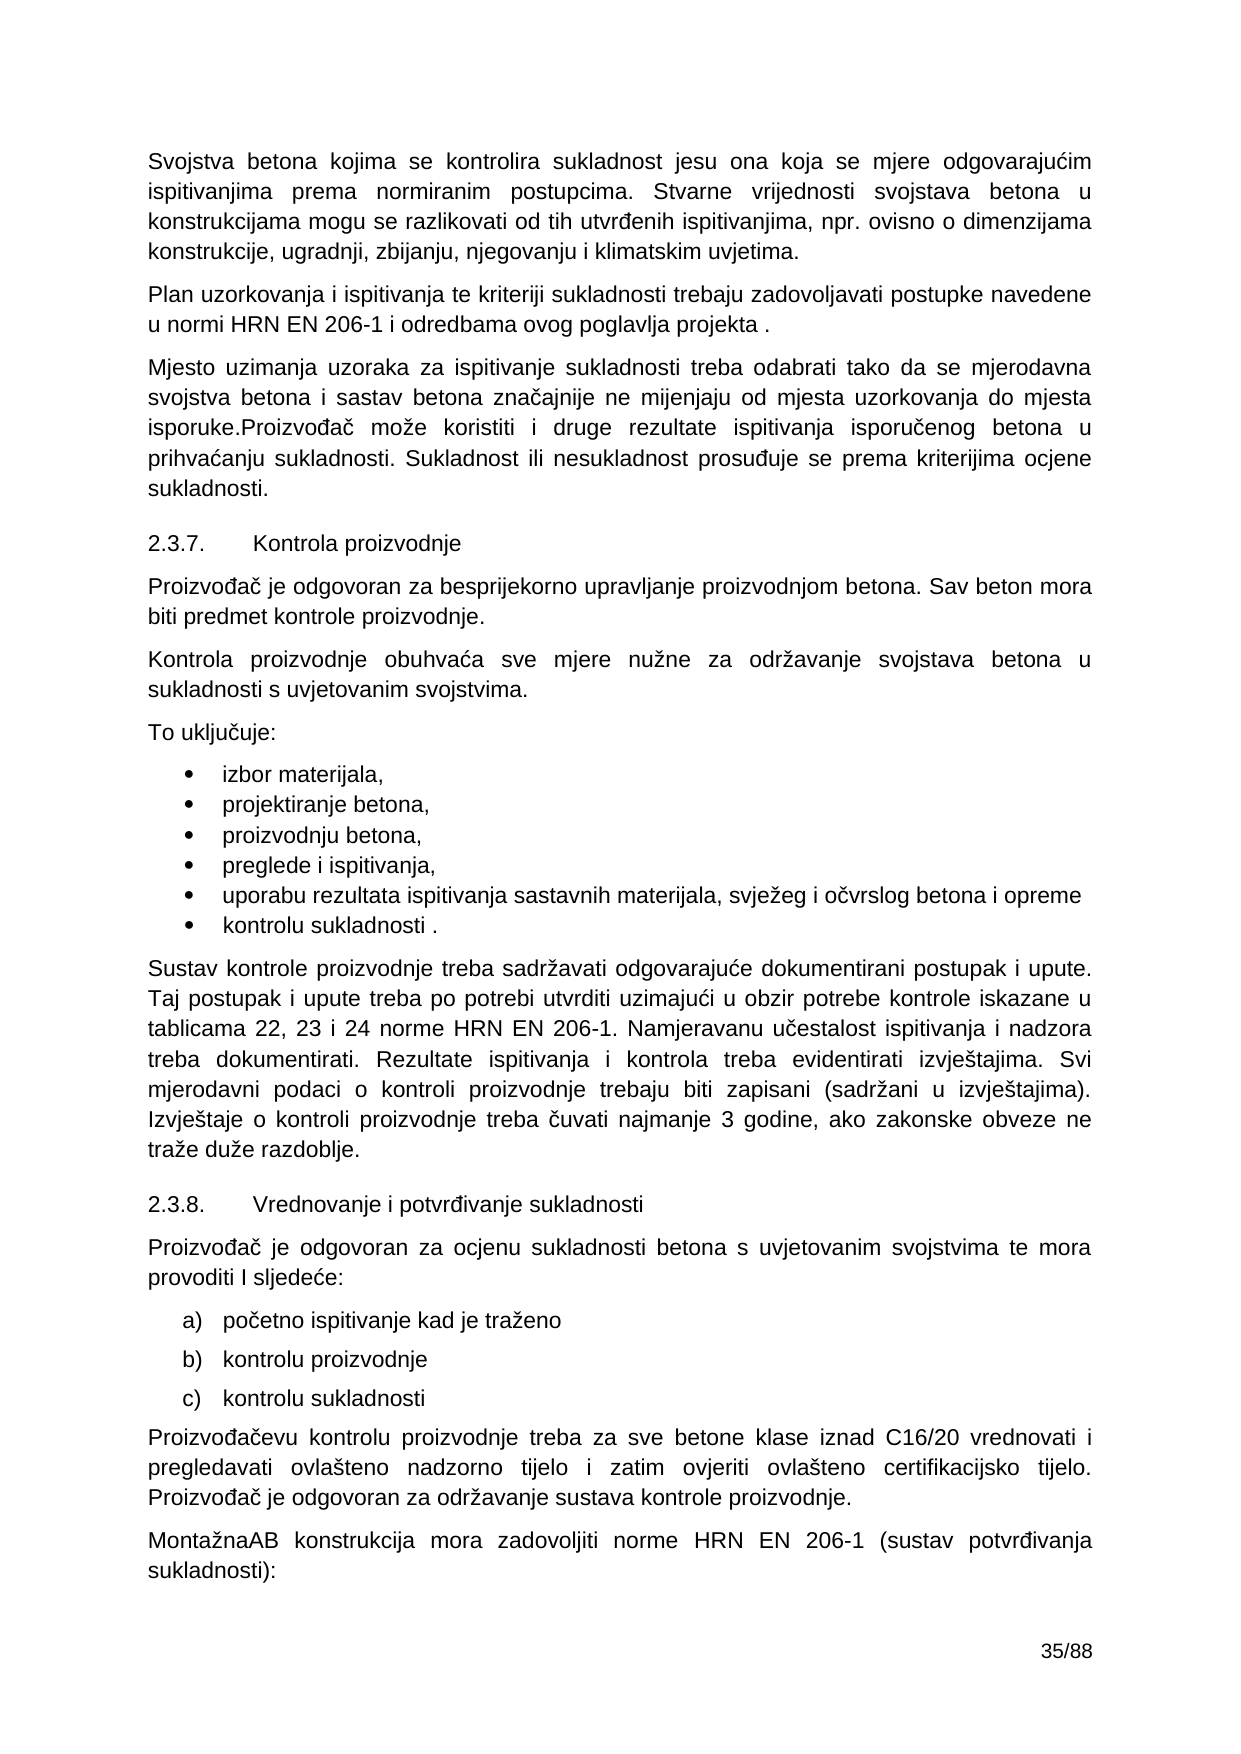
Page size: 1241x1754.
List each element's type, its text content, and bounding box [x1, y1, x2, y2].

list proizvodnju betona, [185, 822, 1092, 848]
text To uključuje: [148, 718, 1092, 745]
list preglede i ispitivanja, [185, 852, 1092, 878]
text MontažnaAB konstrukcija mora zadovoljiti norme HRN EN 206-1 (sustav potvrđivanja sukladnosti): [148, 1527, 1092, 1583]
text Mjesto uzimanja uzoraka za ispitivanje sukladnosti treba odabrati tako da se mjerodavna svojstva betona i sastav betona značajnije ne mijenjaju od mjesta uzorkovanja do mjesta isporuke.Proizvođač može koristiti i druge rezultate ispitivanja isporučenog betona u prihvaćanju sukladnosti. Sukladnost ili nesukladnost prosuđuje se prema kriterijima ocjene sukladnosti. [148, 354, 1092, 501]
subtitle Kontrola proizvodnje [148, 530, 1092, 556]
list kontrolu sukladnosti . [185, 912, 1092, 939]
text Svojstva betona kojima se kontrolira sukladnost jesu ona koja se mjere odgovarajućim ispitivanjima prema normiranim postupcima. Stvarne vrijednosti svojstava betona u konstrukcijama mogu se razlikovati od tih utvrđenih ispitivanjima, npr. ovisno o dimenzijama konstrukcije, ugradnji, zbijanju, njegovanju i klimatskim uvjetima. [148, 148, 1092, 265]
text Plan uzorkovanja i ispitivanja te kriteriji sukladnosti trebaju zadovoljavati postupke navedene u normi HRN EN 206-1 i odredbama ovog poglavlja projekta . [148, 281, 1092, 338]
text Proizvođač je odgovoran za ocjenu sukladnosti betona s uvjetovanim svojstvima te mora provoditi I sljedeće: [148, 1234, 1092, 1291]
text Proizvođač je odgovoran za besprijekorno upravljanje proizvodnjom betona. Sav beton mora biti predmet kontrole proizvodnje. [148, 573, 1092, 629]
text Sustav kontrole proizvodnje treba sadržavati odgovarajuće dokumentirani postupak i upute. Taj postupak i upute treba po potrebi utvrditi uzimajući u obzir potrebe kontrole iskazane u tablicama 22, 23 i 24 norme HRN EN 206-1. Namjeravanu učestalost ispitivanja i nadzora treba dokumentirati. Rezultate ispitivanja i kontrola treba evidentirati izvještajima. Svi mjerodavni podaci o kontroli proizvodnje trebaju biti zapisani (sadržani u izvještajima). Izvještaje o kontroli proizvodnje treba čuvati najmanje 3 godine, ako zakonske obveze ne traže duže razdoblje. [148, 955, 1092, 1163]
list kontrolu sukladnosti [182, 1385, 1092, 1411]
list izbor materijala, [185, 761, 1092, 788]
text Proizvođačevu kontrolu proizvodnje treba za sve betone klase iznad C16/20 vrednovati i pregledavati ovlašteno nadzorno tijelo i zatim ovjeriti ovlašteno certifikacijsko tijelo. Proizvođač je odgovoran za održavanje sustava kontrole proizvodnje. [148, 1424, 1092, 1510]
subtitle Vrednovanje i potvrđivanje sukladnosti [148, 1191, 1092, 1218]
list početno ispitivanje kad je traženo [182, 1307, 1092, 1333]
text Kontrola proizvodnje obuhvaća sve mjere nužne za održavanje svojstava betona u sukladnosti s uvjetovanim svojstvima. [148, 646, 1092, 702]
list kontrolu proizvodnje [182, 1346, 1092, 1372]
list projektiranje betona, [185, 791, 1092, 818]
list uporabu rezultata ispitivanja sastavnih materijala, svježeg i očvrslog betona i opreme [185, 882, 1092, 908]
